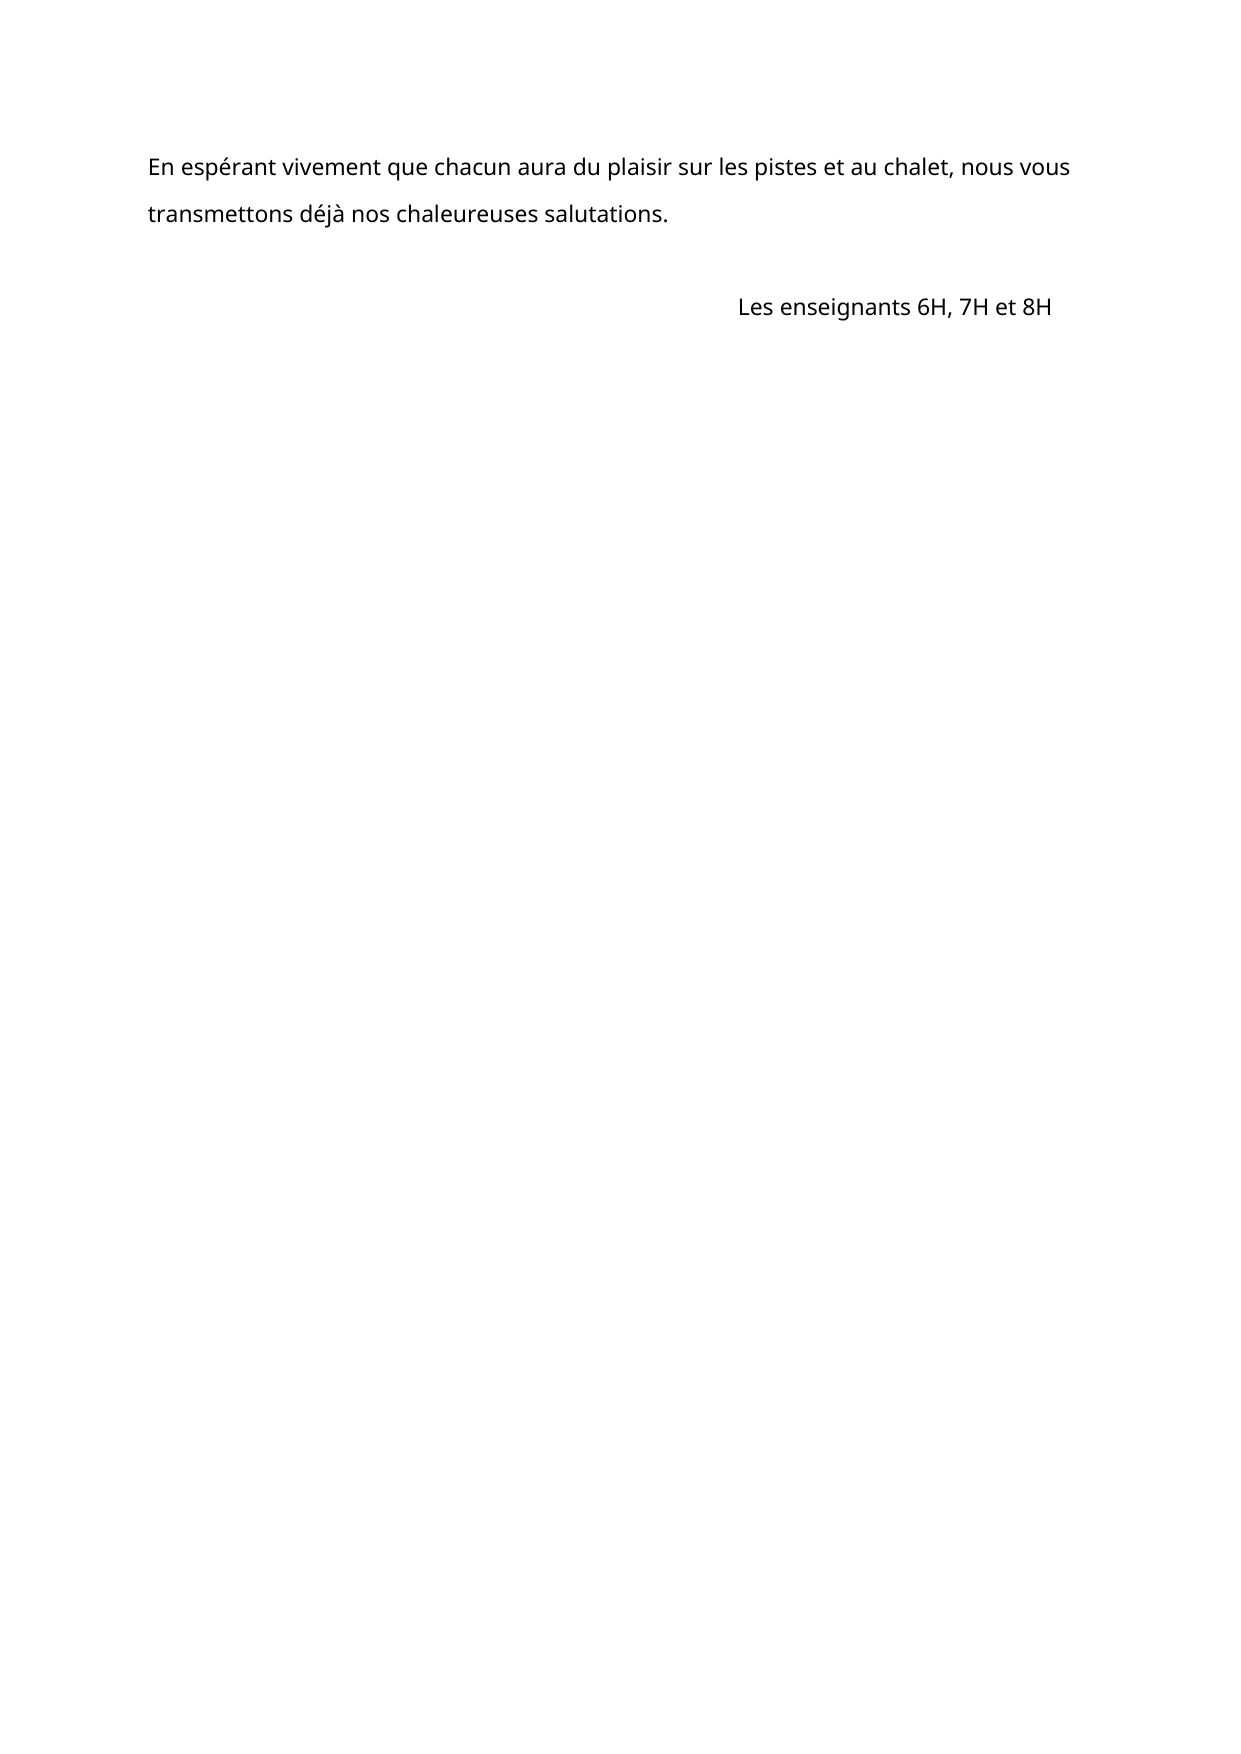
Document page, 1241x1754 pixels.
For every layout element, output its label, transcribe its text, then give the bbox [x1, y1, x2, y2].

text Les enseignants 6H, 7H et 8H [738, 291, 1122, 322]
text En espérant vivement que chacun aura du plaisir sur les pistes et au chalet, nous vous transmettons déjà nos chaleureuses salutations. [148, 151, 1122, 229]
